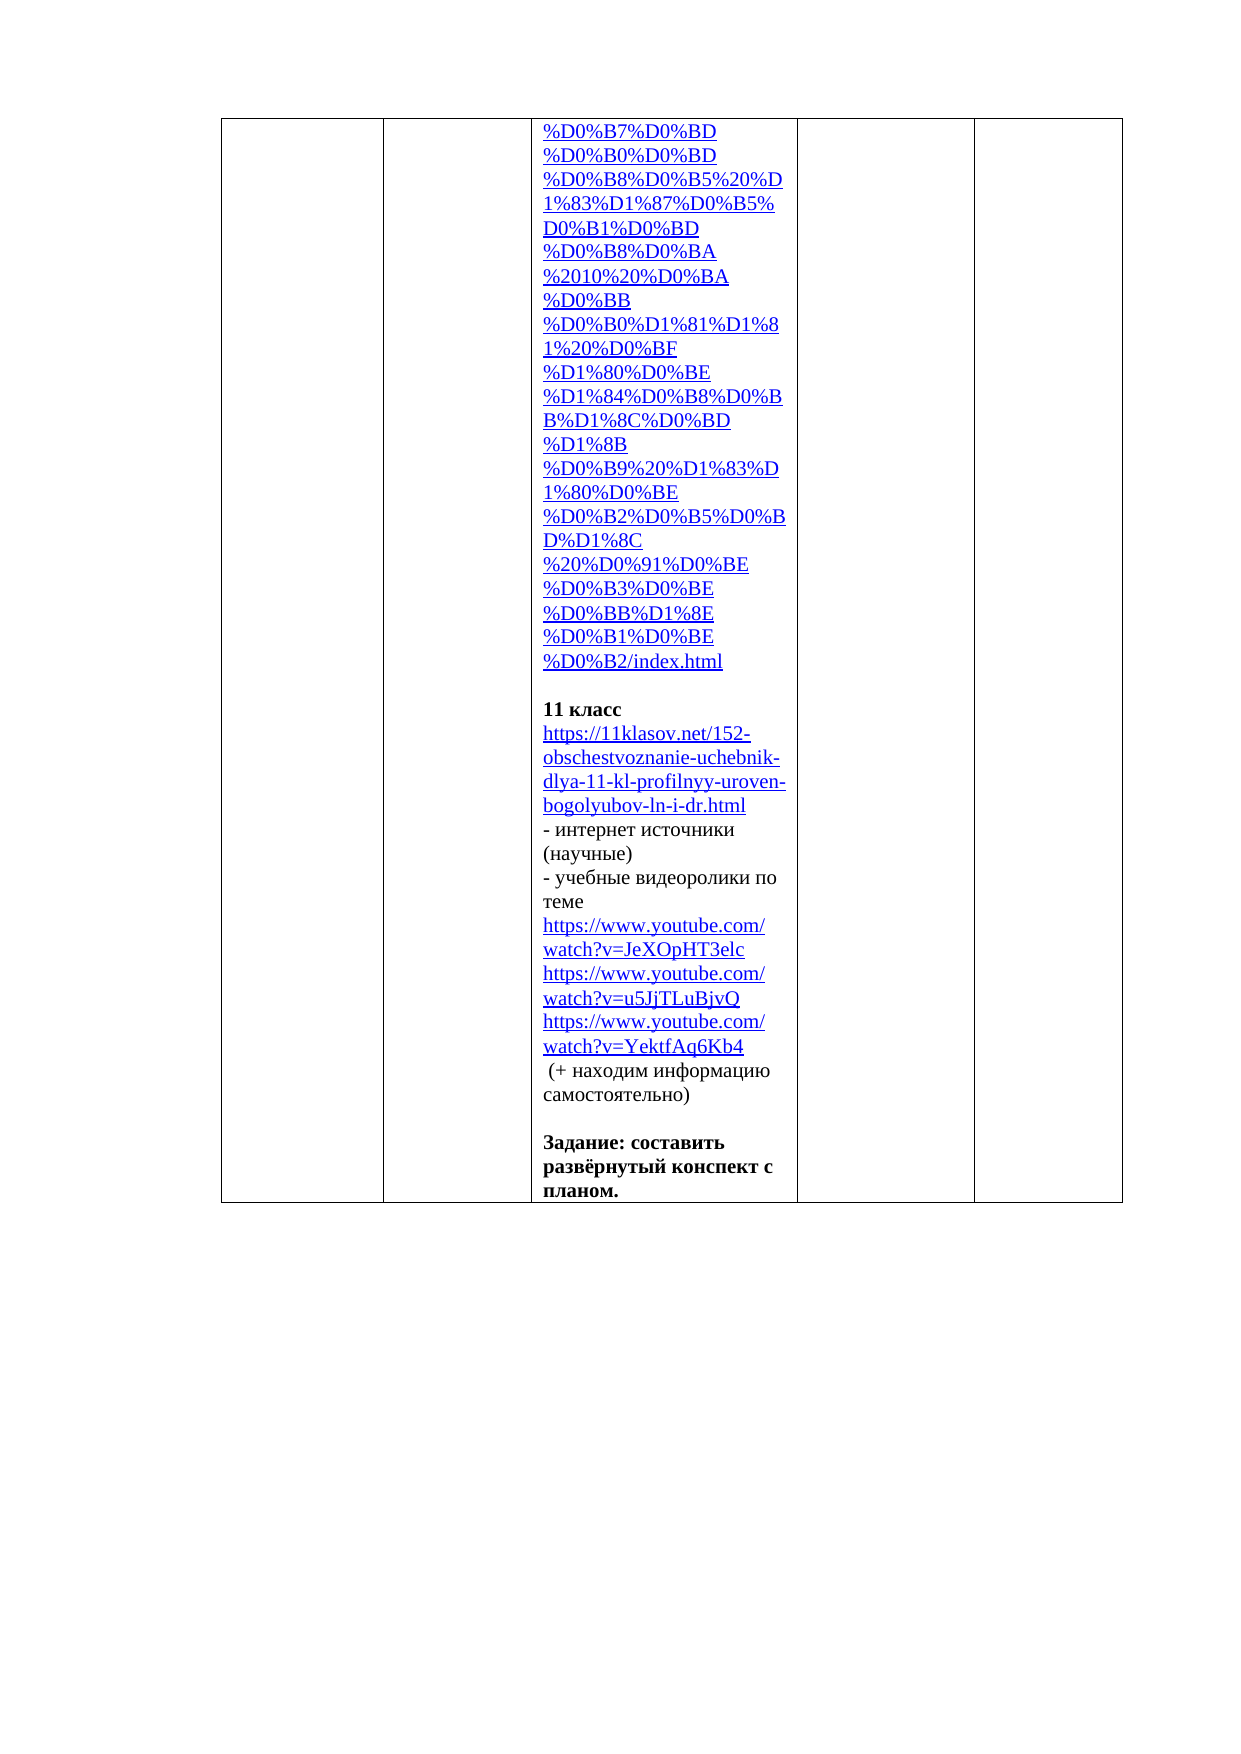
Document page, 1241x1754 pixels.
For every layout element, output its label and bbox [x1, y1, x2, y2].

table_cell [798, 119, 974, 1202]
table_cell [975, 119, 1122, 1202]
table_cell [222, 119, 383, 1202]
table_cell [532, 119, 797, 1202]
table_cell [384, 119, 531, 1202]
